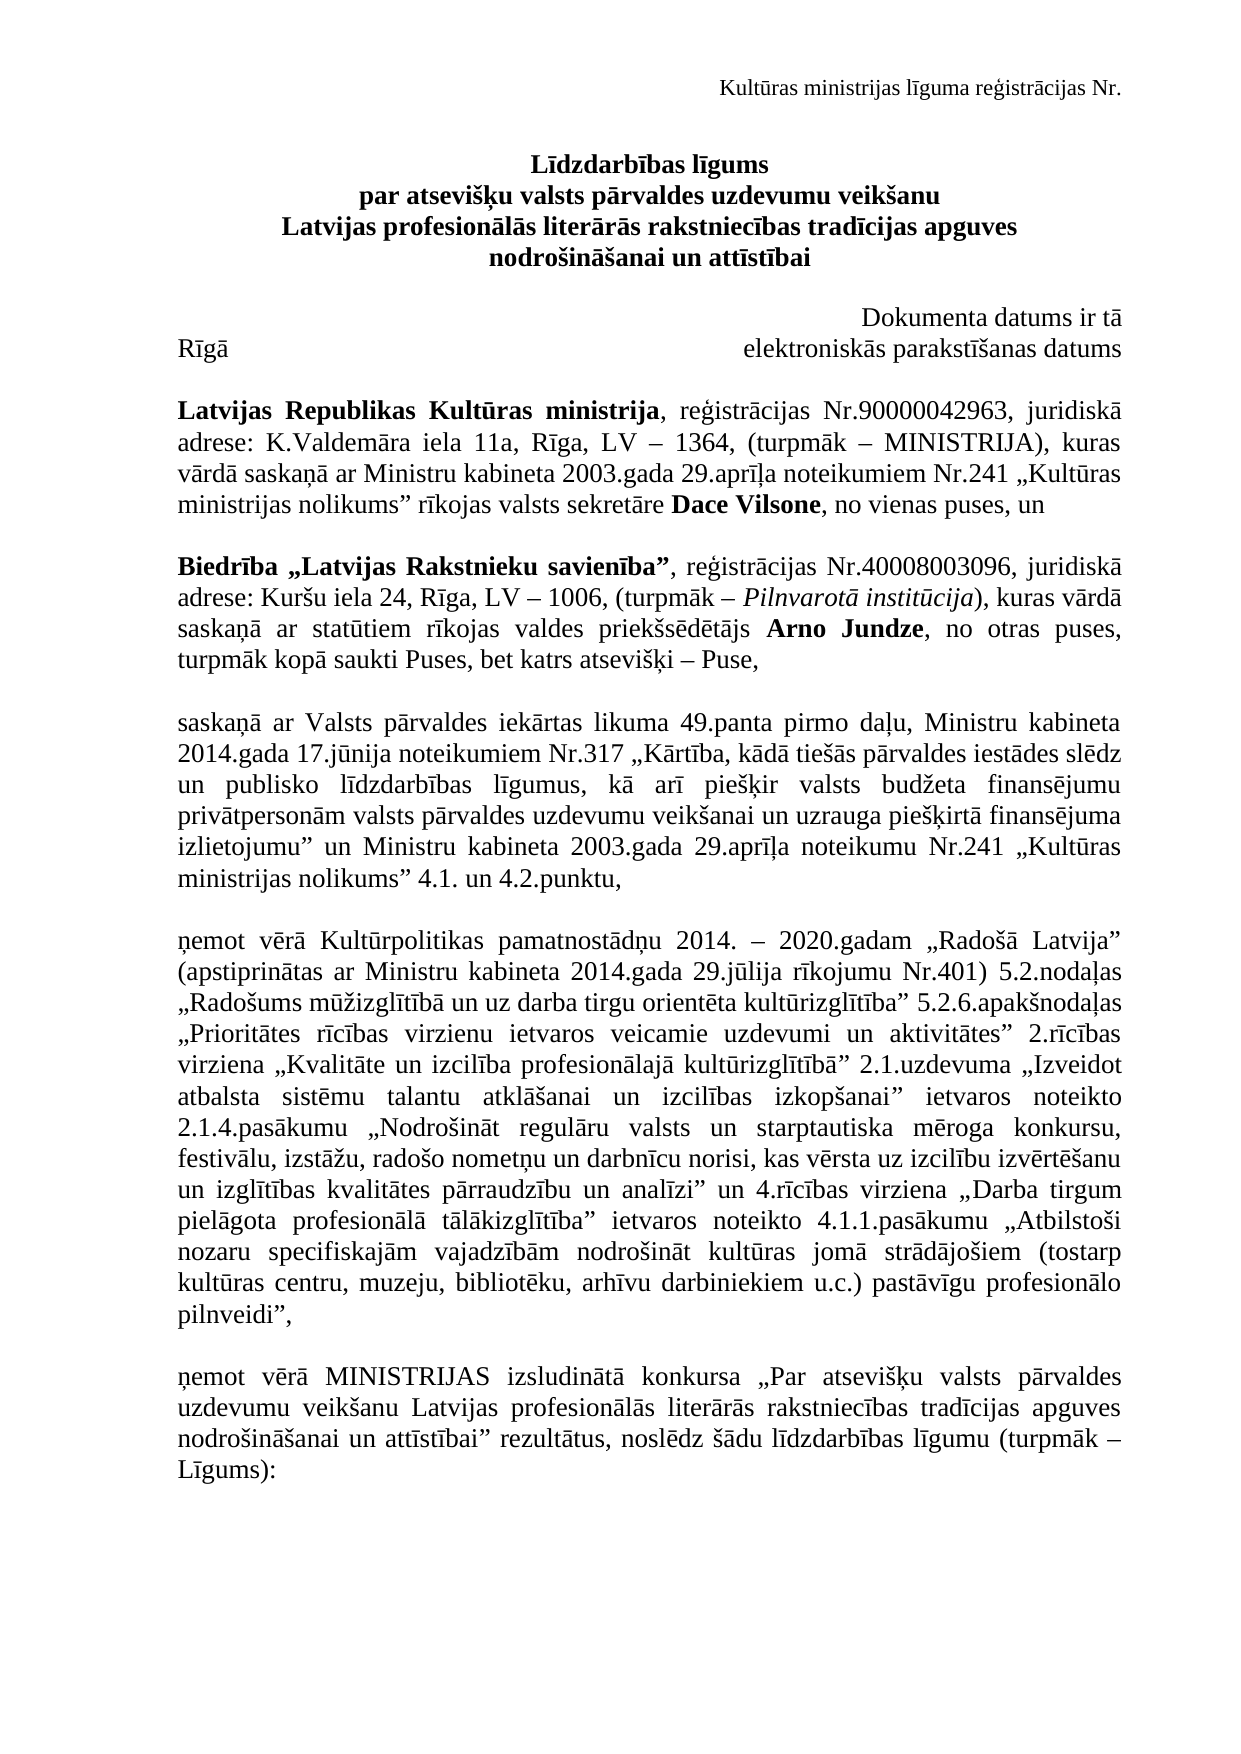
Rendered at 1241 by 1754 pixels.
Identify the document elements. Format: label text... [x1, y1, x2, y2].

text Biedrība „Latvijas Rakstnieku savienība”, reģistrācijas Nr.40008003096, juridiskā adrese: Kuršu iela 24, Rīga, LV – 1006, (turpmāk – Pilnvarotā institūcija), kuras vārdā saskaņā ar statūtiem rīkojas valdes priekšsēdētājs Arno Jundze, no otras puses, turpmāk kopā saukti Puses, bet katrs atsevišķi – Puse, [177, 550, 1122, 675]
text Dokumenta datums ir tā [177, 301, 1122, 332]
title par atsevišķu valsts pārvaldes uzdevumu veikšanu [177, 179, 1122, 210]
text Rīgā elektroniskās parakstīšanas datums [177, 332, 1122, 363]
title Līdzdarbības līgums [177, 148, 1122, 179]
title nodrošināšanai un attīstībai [177, 241, 1122, 272]
text ņemot vērā MINISTRIJAS izsludinātā konkursa „Par atsevišķu valsts pārvaldes uzdevumu veikšanu Latvijas profesionālās literārās rakstniecības tradīcijas apguves nodrošināšanai un attīstībai” rezultātus, noslēdz šādu līdzdarbības līgumu (turpmāk – Līgums): [177, 1360, 1122, 1484]
text ņemot vērā Kultūrpolitikas pamatnostādņu 2014. – 2020.gadam „Radošā Latvija” (apstiprinātas ar Ministru kabineta 2014.gada 29.jūlija rīkojumu Nr.401) 5.2.nodaļas „Radošums mūžizglītībā un uz darba tirgu orientēta kultūrizglītība” 5.2.6.apakšnodaļas „Prioritātes rīcības virzienu ietvaros veicamie uzdevumi un aktivitātes” 2.rīcības virziena „Kvalitāte un izcilība profesionālajā kultūrizglītībā” 2.1.uzdevuma „Izveidot atbalsta sistēmu talantu atklāšanai un izcilības izkopšanai” ietvaros noteikto 2.1.4.pasākumu „Nodrošināt regulāru valsts un starptautiska mēroga konkursu, festivālu, izstāžu, radošo nometņu un darbnīcu norisi, kas vērsta uz izcilību izvērtēšanu un izglītības kvalitātes pārraudzību un analīzi” un 4.rīcības virziena „Darba tirgum pielāgota profesionālā tālākizglītība” ietvaros noteikto 4.1.1.pasākumu „Atbilstoši nozaru specifiskajām vajadzībām nodrošināt kultūras jomā strādājošiem (tostarp kultūras centru, muzeju, bibliotēku, arhīvu darbiniekiem u.c.) pastāvīgu profesionālo pilnveidi”, [177, 924, 1122, 1329]
title Latvijas profesionālās literārās rakstniecības tradīcijas apguves [177, 210, 1122, 241]
text Latvijas Republikas Kultūras ministrija, reģistrācijas Nr.90000042963, juridiskā adrese: K.Valdemāra iela 11a, Rīga, LV – 1364, (turpmāk – MINISTRIJA), kuras vārdā saskaņā ar Ministru kabineta 2003.gada 29.aprīļa noteikumiem Nr.241 „Kultūras ministrijas nolikums” rīkojas valsts sekretāre Dace Vilsone, no vienas puses, un [177, 394, 1122, 519]
text saskaņā ar Valsts pārvaldes iekārtas likuma 49.panta pirmo daļu, Ministru kabineta 2014.gada 17.jūnija noteikumiem Nr.317 „Kārtība, kādā tiešās pārvaldes iestādes slēdz un publisko līdzdarbības līgumus, kā arī piešķir valsts budžeta finansējumu privātpersonām valsts pārvaldes uzdevumu veikšanai un uzrauga piešķirtā finansējuma izlietojumu” un Ministru kabineta 2003.gada 29.aprīļa noteikumu Nr.241 „Kultūras ministrijas nolikums” 4.1. un 4.2.punktu, [177, 706, 1122, 893]
